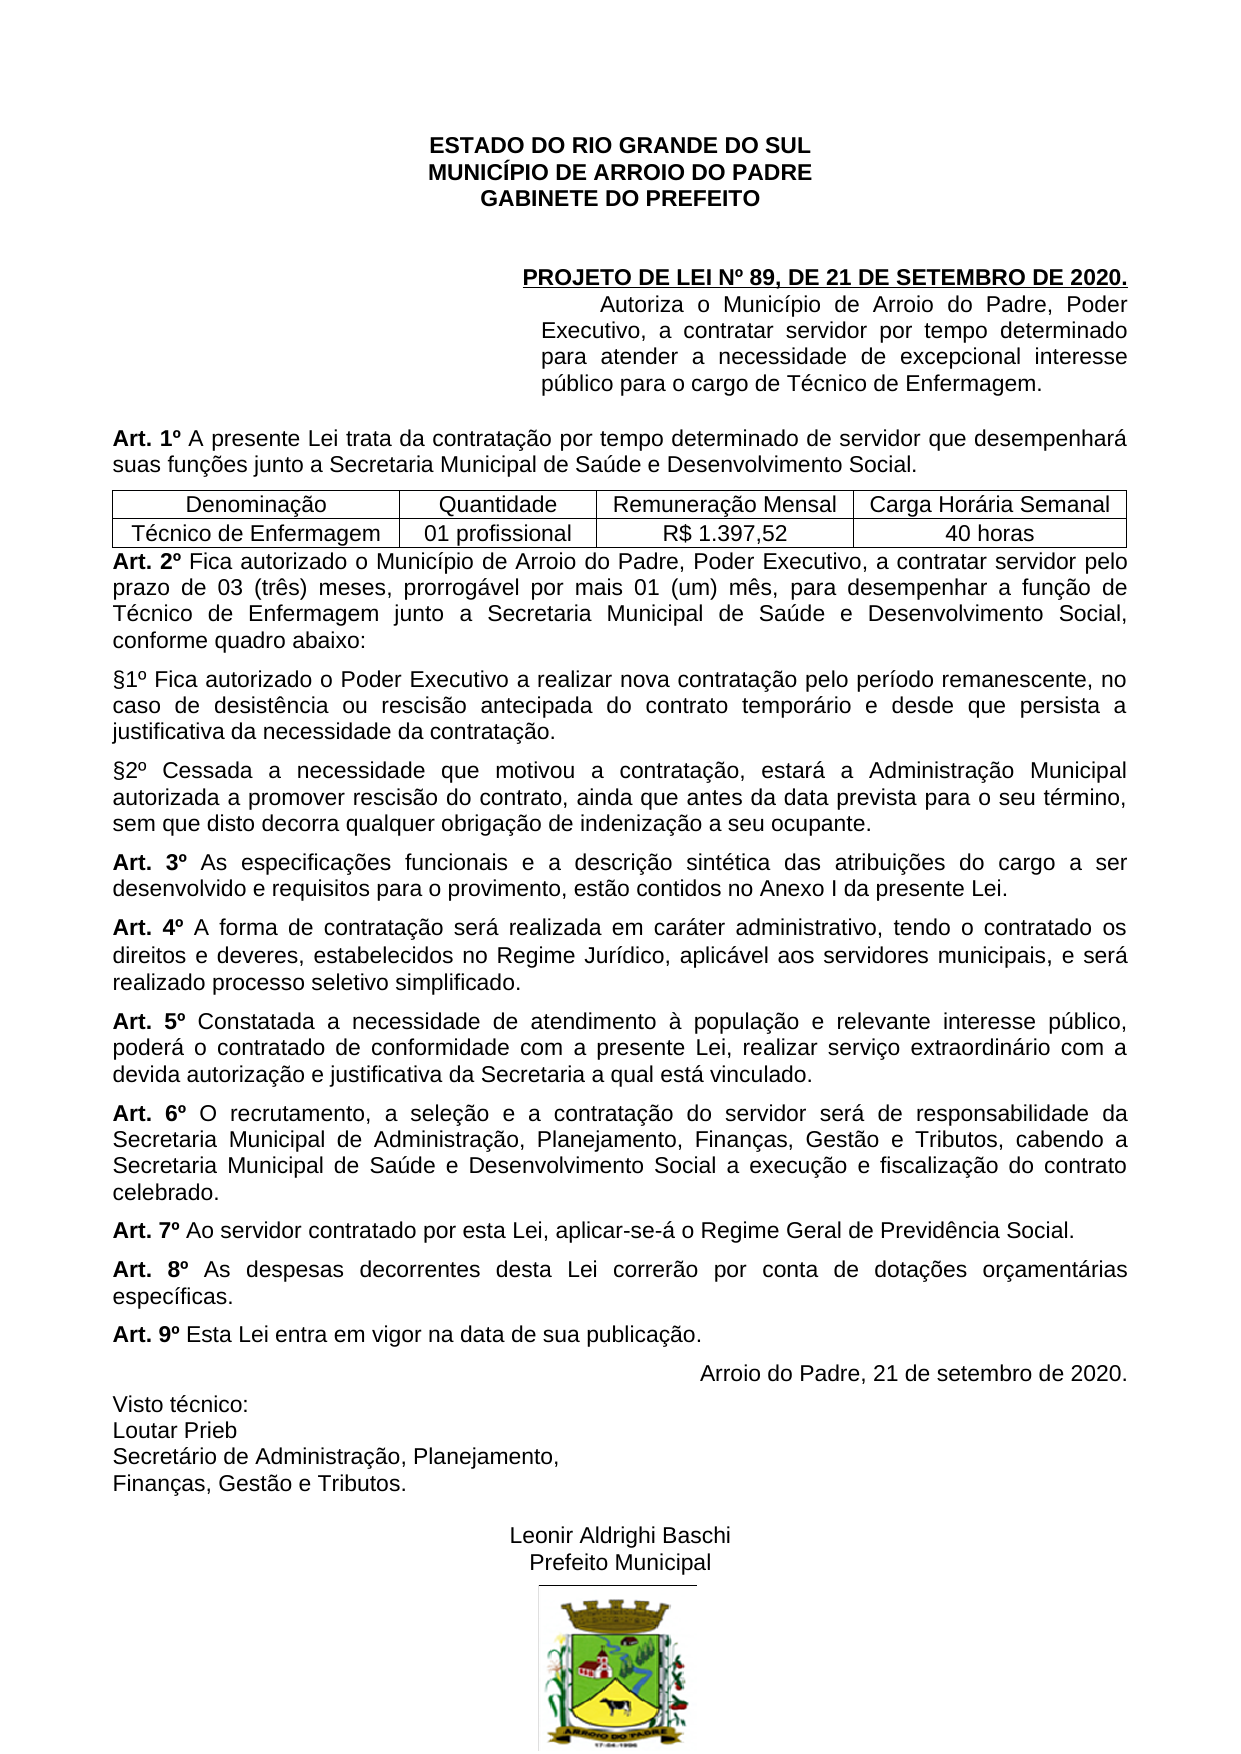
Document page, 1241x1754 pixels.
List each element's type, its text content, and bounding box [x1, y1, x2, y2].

text GABINETE DO PREFEITO [112, 185, 1128, 211]
table_cell Técnico de Enfermagem [113, 519, 399, 547]
table_cell R$ 1.397,52 [597, 519, 853, 547]
text Art. 3º As especificações funcionais e a descrição sintética das atribuições do cargo a ser desenvolvido e requisitos para o provimento, estão contidos no Anexo I da presente Lei. [112, 849, 1128, 901]
text PROJETO DE LEI Nº 89, DE 21 DE SETEMBRO DE 2020. [112, 264, 1128, 291]
text ESTADO DO RIO GRANDE DO SUL [112, 132, 1128, 159]
text MUNICÍPIO DE ARROIO DO PADRE [112, 159, 1128, 185]
text Art. 2º Fica autorizado o Município de Arroio do Padre, Poder Executivo, a contratar servidor pelo prazo de 03 (três) meses, prorrogável por mais 01 (um) mês, para desempenhar a função de Técnico de Enfermagem junto a Secretaria Municipal de Saúde e Desenvolvimento Social, conforme quadro abaixo: [112, 548, 1128, 653]
table_header Denominação [113, 491, 399, 518]
text Visto técnico: [112, 1391, 1128, 1417]
text Art. 8º As despesas decorrentes desta Lei correrão por conta de dotações orçamentárias específicas. [112, 1256, 1128, 1309]
text Loutar Prieb [112, 1417, 1128, 1443]
text Art. 6º O recrutamento, a seleção e a contratação do servidor será de responsabilidade da Secretaria Municipal de Administração, Planejamento, Finanças, Gestão e Tributos, cabendo a Secretaria Municipal de Saúde e Desenvolvimento Social a execução e fiscalização do contrato celebrado. [112, 1099, 1128, 1205]
table_header Quantidade [400, 491, 596, 518]
text Art. 1º A presente Lei trata da contratação por tempo determinado de servidor que desempenhará suas funções junto a Secretaria Municipal de Saúde e Desenvolvimento Social. [112, 425, 1128, 478]
text Art. 9º Esta Lei entra em vigor na data de sua publicação. [112, 1321, 1128, 1348]
text Art. 4º A forma de contratação será realizada em caráter administrativo, tendo o contratado os direitos e deveres, estabelecidos no Regime Jurídico, aplicável aos servidores municipais, e será realizado processo seletivo simplificado. [112, 914, 1128, 995]
text §1º Fica autorizado o Poder Executivo a realizar nova contratação pelo período remanescente, no caso de desistência ou rescisão antecipada do contrato temporário e desde que persista a justificativa da necessidade da contratação. [112, 666, 1128, 745]
table_header Carga Horária Semanal [854, 491, 1126, 518]
text Prefeito Municipal [112, 1549, 1128, 1575]
text Autoriza o Município de Arroio do Padre, Poder Executivo, a contratar servidor por tempo determinado para atender a necessidade de excepcional interesse público para o cargo de Técnico de Enfermagem. [541, 291, 1128, 396]
text Leonir Aldrighi Baschi [112, 1522, 1128, 1549]
text Arroio do Padre, 21 de setembro de 2020. [112, 1360, 1128, 1387]
text Art. 5º Constatada a necessidade de atendimento à população e relevante interesse público, poderá o contratado de conformidade com a presente Lei, realizar serviço extraordinário com a devida autorização e justificativa da Secretaria a qual está vinculado. [112, 1008, 1128, 1087]
text Secretário de Administração, Planejamento, [112, 1443, 1128, 1469]
table_cell 01 profissional [400, 519, 596, 547]
text §2º Cessada a necessidade que motivou a contratação, estará a Administração Municipal autorizada a promover rescisão do contrato, ainda que antes da data prevista para o seu término, sem que disto decorra qualquer obrigação de indenização a seu ocupante. [112, 757, 1128, 836]
table_cell 40 horas [854, 519, 1126, 547]
table_header Remuneração Mensal [597, 491, 853, 518]
text Finanças, Gestão e Tributos. [112, 1469, 1128, 1496]
text Art. 7º Ao servidor contratado por esta Lei, aplicar-se-á o Regime Geral de Previdência Social. [112, 1217, 1128, 1244]
